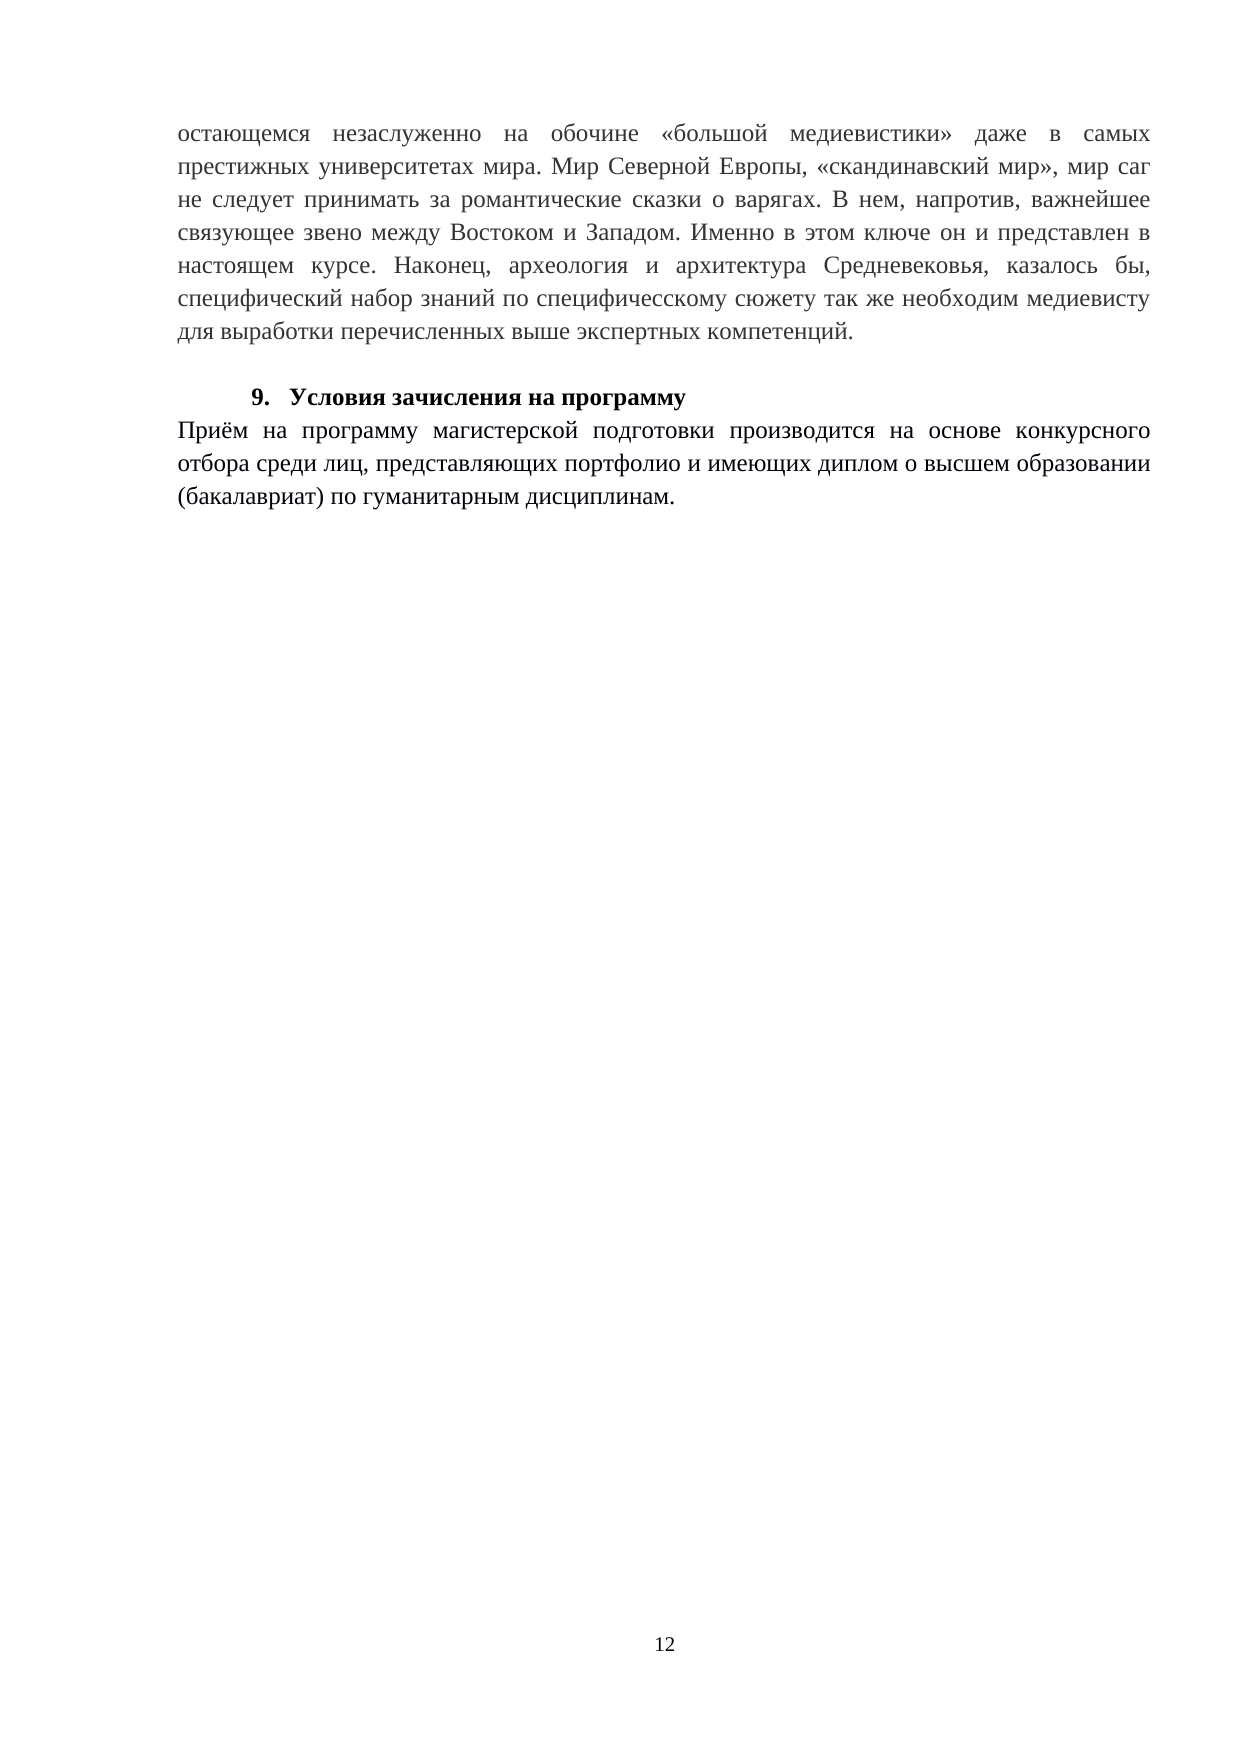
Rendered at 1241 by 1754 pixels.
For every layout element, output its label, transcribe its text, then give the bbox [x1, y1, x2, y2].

text Приём на программу магистерской подготовки производится на основе конкурсного отбора среди лиц, представляющих портфолио и имеющих диплом о высшем образовании (бакалавриат) по гуманитарным дисциплинам. [177, 415, 1152, 510]
subtitle Условия зачисления на программу [251, 382, 1133, 411]
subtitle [177, 118, 1152, 345]
